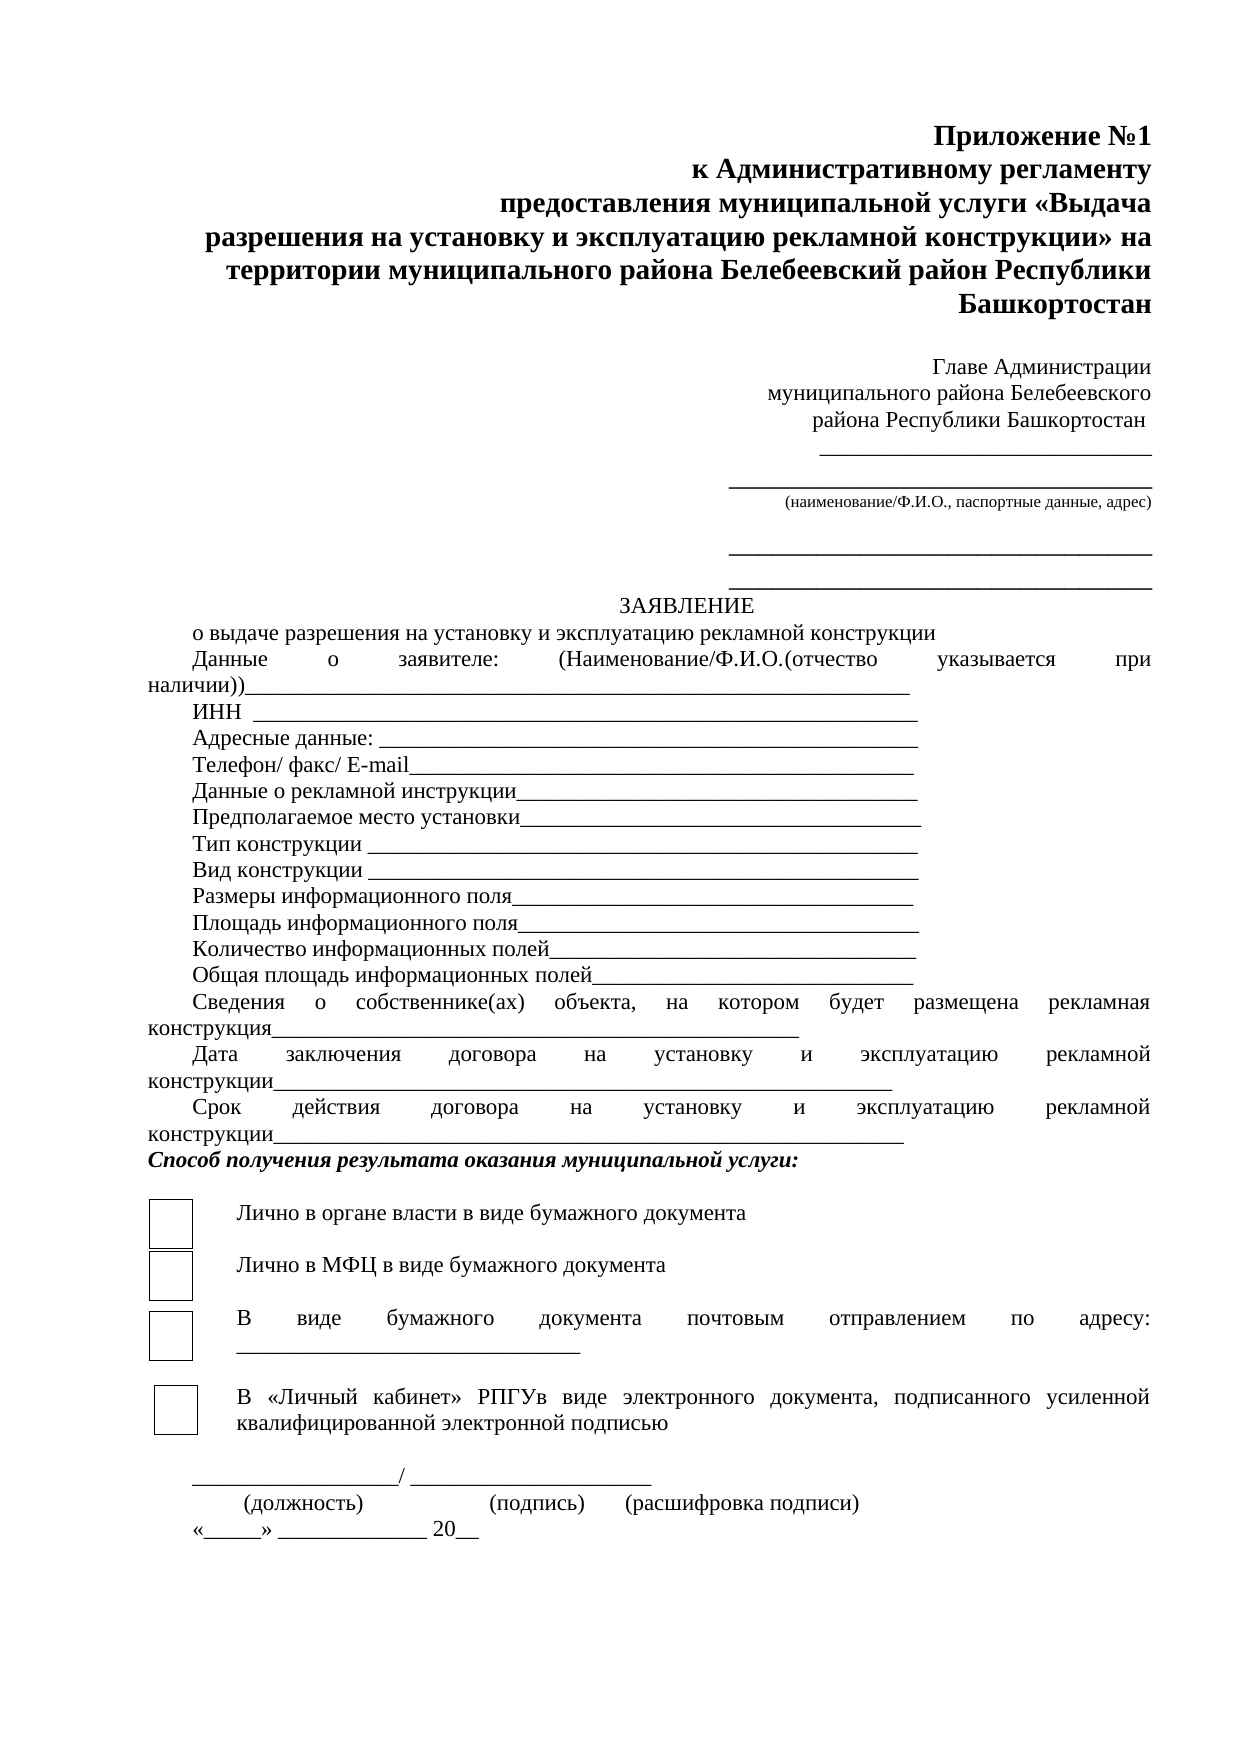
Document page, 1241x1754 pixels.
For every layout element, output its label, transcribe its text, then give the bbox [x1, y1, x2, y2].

text Срок действия договора на установку и эксплуатацию рекламной конструкции_______________________________________________________ [148, 1093, 1152, 1146]
text Тип конструкции ________________________________________________ [148, 830, 1152, 856]
text Лично в органе власти в виде бумажного документа [236, 1199, 1152, 1225]
text _____________________________ [148, 458, 1152, 492]
text ЗАЯВЛЕНИЕ [148, 592, 1152, 619]
text _____________________________ [148, 525, 1152, 559]
text Главе Администрации [148, 353, 1152, 379]
text Дата заключения договора на установку и эксплуатацию рекламной конструкции______________________________________________________ [148, 1041, 1152, 1093]
text Адресные данные: _______________________________________________ [148, 724, 1152, 751]
text Вид конструкции ________________________________________________ [148, 856, 1152, 882]
text __________________/ _____________________ [148, 1462, 1152, 1488]
text Данные о рекламной инструкции___________________________________ [148, 777, 1152, 803]
text Приложение №1 [148, 118, 1152, 152]
text В «Личный кабинет» РПГУв виде электронного документа, подписанного усиленной квалифицированной электронной подписью [236, 1383, 1152, 1436]
text Лично в МФЦ в виде бумажного документа [236, 1251, 1152, 1278]
text предоставления муниципальной услуги «Выдача разрешения на установку и эксплуатацию рекламной конструкции» на территории муниципального района Белебеевский район Республики Башкортостан [148, 185, 1152, 319]
text ИНН __________________________________________________________ [148, 698, 1152, 724]
text Предполагаемое место установки___________________________________ [148, 803, 1152, 830]
text _____________________________ [148, 559, 1152, 592]
text Способ получения результата оказания муниципальной услуги: [148, 1146, 1152, 1172]
text Общая площадь информационных полей____________________________ [148, 961, 1152, 988]
text Размеры информационного поля___________________________________ [148, 882, 1152, 909]
text к Административному регламенту [148, 152, 1152, 185]
text Телефон/ факс/ Е-mail____________________________________________ [148, 751, 1152, 777]
text Сведения о собственнике(ах) объекта, на котором будет размещена рекламная конструкция______________________________________________ [148, 988, 1152, 1041]
text (наименование/Ф.И.О., паспортные данные, адрес) [148, 492, 1152, 525]
text В виде бумажного документа почтовым отправлением по адресу: ______________________________ [236, 1304, 1152, 1357]
text Площадь информационного поля___________________________________ [148, 909, 1152, 935]
text Количество информационных полей________________________________ [148, 935, 1152, 961]
text района Республики Башкортостан _____________________________ [148, 406, 1152, 458]
text «_____» _____________ 20__ [148, 1515, 1152, 1541]
text муниципального района Белебеевского [148, 379, 1152, 406]
text о выдаче разрешения на установку и эксплуатацию рекламной конструкции [148, 619, 1152, 645]
text (должность) (подпись) (расшифровка подписи) [148, 1488, 1152, 1515]
text Данные о заявителе: (Наименование/Ф.И.О.(отчество указывается при наличии))__________________________________________________________ [148, 645, 1152, 698]
